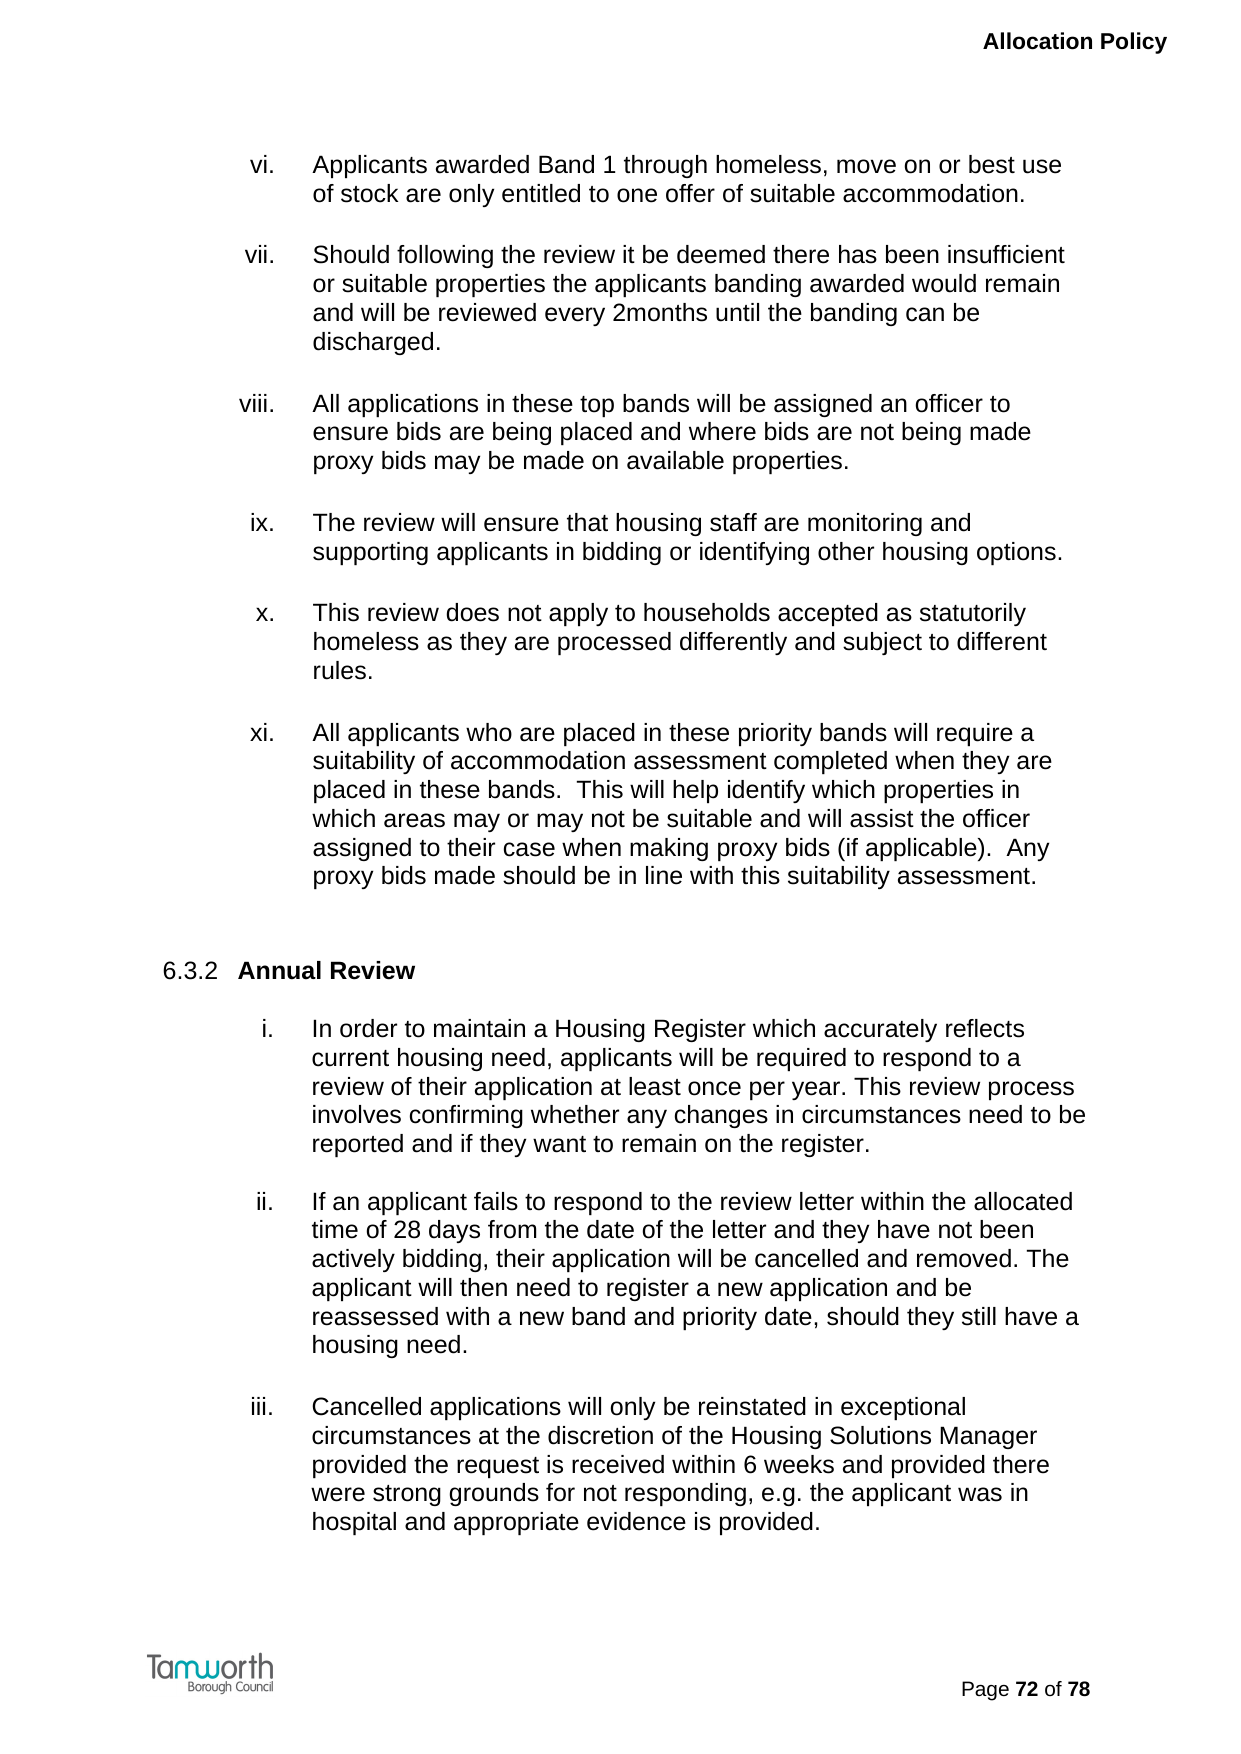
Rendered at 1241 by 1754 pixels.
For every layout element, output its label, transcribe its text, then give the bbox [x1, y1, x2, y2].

list Cancelled applications will only be reinstated in exceptional circumstances at the discretion of the Housing Solutions Manager provided the request is received within 6 weeks and provided there were strong grounds for not responding, e.g. the applicant was in hospital and appropriate evidence is provided. [274, 1392, 1090, 1536]
list Applicants awarded Band 1 through homeless, move on or best use of stock are only entitled to one offer of suitable accommodation. [275, 150, 1090, 207]
list All applicants who are placed in these priority bands will require a suitability of accommodation assessment completed when they are placed in these bands. This will help identify which properties in which areas may or may not be suitable and will assist the officer assigned to their case when making proxy bids (if applicable). Any proxy bids made should be in line with this suitability assessment. [275, 718, 1090, 890]
list All applications in these top bands will be assigned an officer to ensure bids are being placed and where bids are not being made proxy bids may be made on available properties. [275, 388, 1090, 475]
list If an applicant fails to respond to the review letter within the allocated time of 28 days from the date of the letter and they have not been actively bidding, their application will be cancelled and removed. The applicant will then need to register a new application and be reassessed with a new band and priority date, should they still have a housing need. [274, 1187, 1090, 1359]
list In order to maintain a Housing Register which accurately reflects current housing need, applicants will be required to respond to a review of their application at least once per year. This review process involves confirming whether any changes in circumstances need to be reported and if they want to remain on the register. [274, 1014, 1090, 1158]
picture [144, 1650, 276, 1697]
subtitle 6.3.2 Annual Review [162, 956, 1090, 985]
list This review does not apply to households accepted as statutorily homeless as they are processed differently and subject to different rules. [275, 598, 1090, 684]
list Should following the review it be deemed there has been insufficient or suitable properties the applicants banding awarded would remain and will be reviewed every 2months until the banding can be discharged. [275, 241, 1090, 356]
list The review will ensure that housing staff are monitoring and supporting applicants in bidding or identifying other housing options. [275, 508, 1090, 565]
